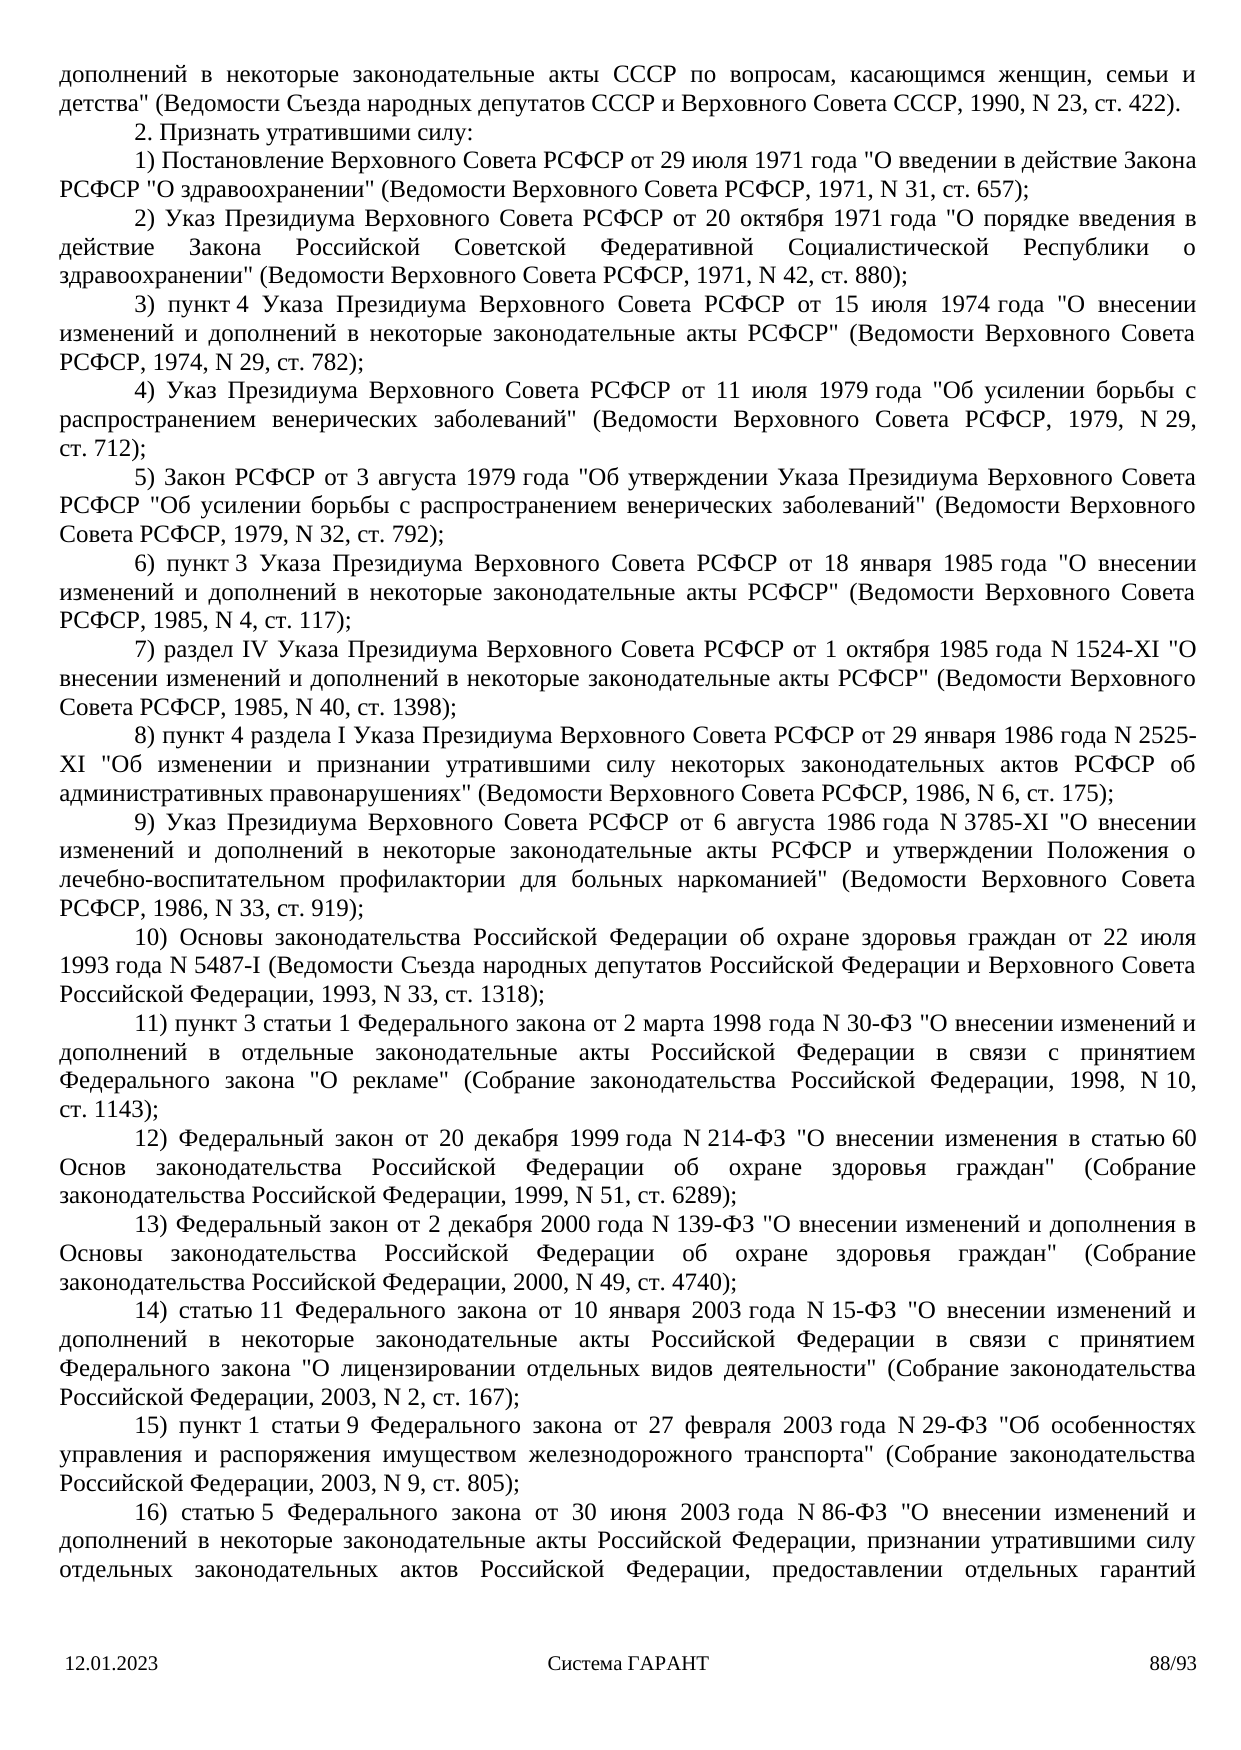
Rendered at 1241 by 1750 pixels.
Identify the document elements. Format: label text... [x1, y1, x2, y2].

text 1) Постановление Верховного Совета РСФСР от 29 июля 1971 года "О введении в действие Закона РСФСР "О здравоохранении" (Ведомости Верховного Совета РСФСР, 1971, N 31, ст. 657); [59, 145, 1197, 203]
text 3) пункт 4 Указа Президиума Верховного Совета РСФСР от 15 июля 1974 года "О внесении изменений и дополнений в некоторые законодательные акты РСФСР" (Ведомости Верховного Совета РСФСР, 1974, N 29, ст. 782); [59, 289, 1197, 375]
text 7) раздел IV Указа Президиума Верховного Совета РСФСР от 1 октября 1985 года N 1524-XI "О внесении изменений и дополнений в некоторые законодательные акты РСФСР" (Ведомости Верховного Совета РСФСР, 1985, N 40, ст. 1398); [59, 634, 1197, 720]
text 10) Основы законодательства Российской Федерации об охране здоровья граждан от 22 июля 1993 года N 5487-I (Ведомости Съезда народных депутатов Российской Федерации и Верховного Совета Российской Федерации, 1993, N 33, ст. 1318); [59, 922, 1197, 1008]
text 13) Федеральный закон от 2 декабря 2000 года N 139-ФЗ "О внесении изменений и дополнения в Основы законодательства Российской Федерации об охране здоровья граждан" (Собрание законодательства Российской Федерации, 2000, N 49, ст. 4740); [59, 1209, 1197, 1295]
text 2. Признать утратившими силу: [59, 117, 1197, 145]
text 12) Федеральный закон от 20 декабря 1999 года N 214-ФЗ "О внесении изменения в статью 60 Основ законодательства Российской Федерации об охране здоровья граждан" (Собрание законодательства Российской Федерации, 1999, N 51, ст. 6289); [59, 1123, 1197, 1209]
text 5) Закон РСФСР от 3 августа 1979 года "Об утверждении Указа Президиума Верховного Совета РСФСР "Об усилении борьбы с распространением венерических заболеваний" (Ведомости Верховного Совета РСФСР, 1979, N 32, ст. 792); [59, 462, 1197, 548]
text 11) пункт 3 статьи 1 Федерального закона от 2 марта 1998 года N 30-ФЗ "О внесении изменений и дополнений в отдельные законодательные акты Российской Федерации в связи с принятием Федерального закона "О рекламе" (Собрание законодательства Российской Федерации, 1998, N 10, ст. 1143); [59, 1008, 1197, 1123]
text 14) статью 11 Федерального закона от 10 января 2003 года N 15-ФЗ "О внесении изменений и дополнений в некоторые законодательные акты Российской Федерации в связи с принятием Федерального закона "О лицензировании отдельных видов деятельности" (Собрание законодательства Российской Федерации, 2003, N 2, ст. 167); [59, 1295, 1197, 1410]
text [59, 1497, 1197, 1583]
text 8) пункт 4 раздела I Указа Президиума Верховного Совета РСФСР от 29 января 1986 года N 2525-XI "Об изменении и признании утратившими силу некоторых законодательных актов РСФСР об административных правонарушениях" (Ведомости Верховного Совета РСФСР, 1986, N 6, ст. 175); [59, 720, 1197, 807]
text 2) Указ Президиума Верховного Совета РСФСР от 20 октября 1971 года "О порядке введения в действие Закона Российской Советской Федеративной Социалистической Республики о здравоохранении" (Ведомости Верховного Совета РСФСР, 1971, N 42, ст. 880); [59, 203, 1197, 289]
text 6) пункт 3 Указа Президиума Верховного Совета РСФСР от 18 января 1985 года "О внесении изменений и дополнений в некоторые законодательные акты РСФСР" (Ведомости Верховного Совета РСФСР, 1985, N 4, ст. 117); [59, 548, 1197, 634]
text 4) Указ Президиума Верховного Совета РСФСР от 11 июля 1979 года "Об усилении борьбы с распространением венерических заболеваний" (Ведомости Верховного Совета РСФСР, 1979, N 29, ст. 712); [59, 375, 1197, 462]
text 9) Указ Президиума Верховного Совета РСФСР от 6 августа 1986 года N 3785-XI "О внесении изменений и дополнений в некоторые законодательные акты РСФСР и утверждении Положения о лечебно-воспитательном профилактории для больных наркоманией" (Ведомости Верховного Совета РСФСР, 1986, N 33, ст. 919); [59, 807, 1197, 922]
text 15) пункт 1 статьи 9 Федерального закона от 27 февраля 2003 года N 29-ФЗ "Об особенностях управления и распоряжения имуществом железнодорожного транспорта" (Собрание законодательства Российской Федерации, 2003, N 9, ст. 805); [59, 1410, 1197, 1497]
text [59, 59, 1197, 117]
